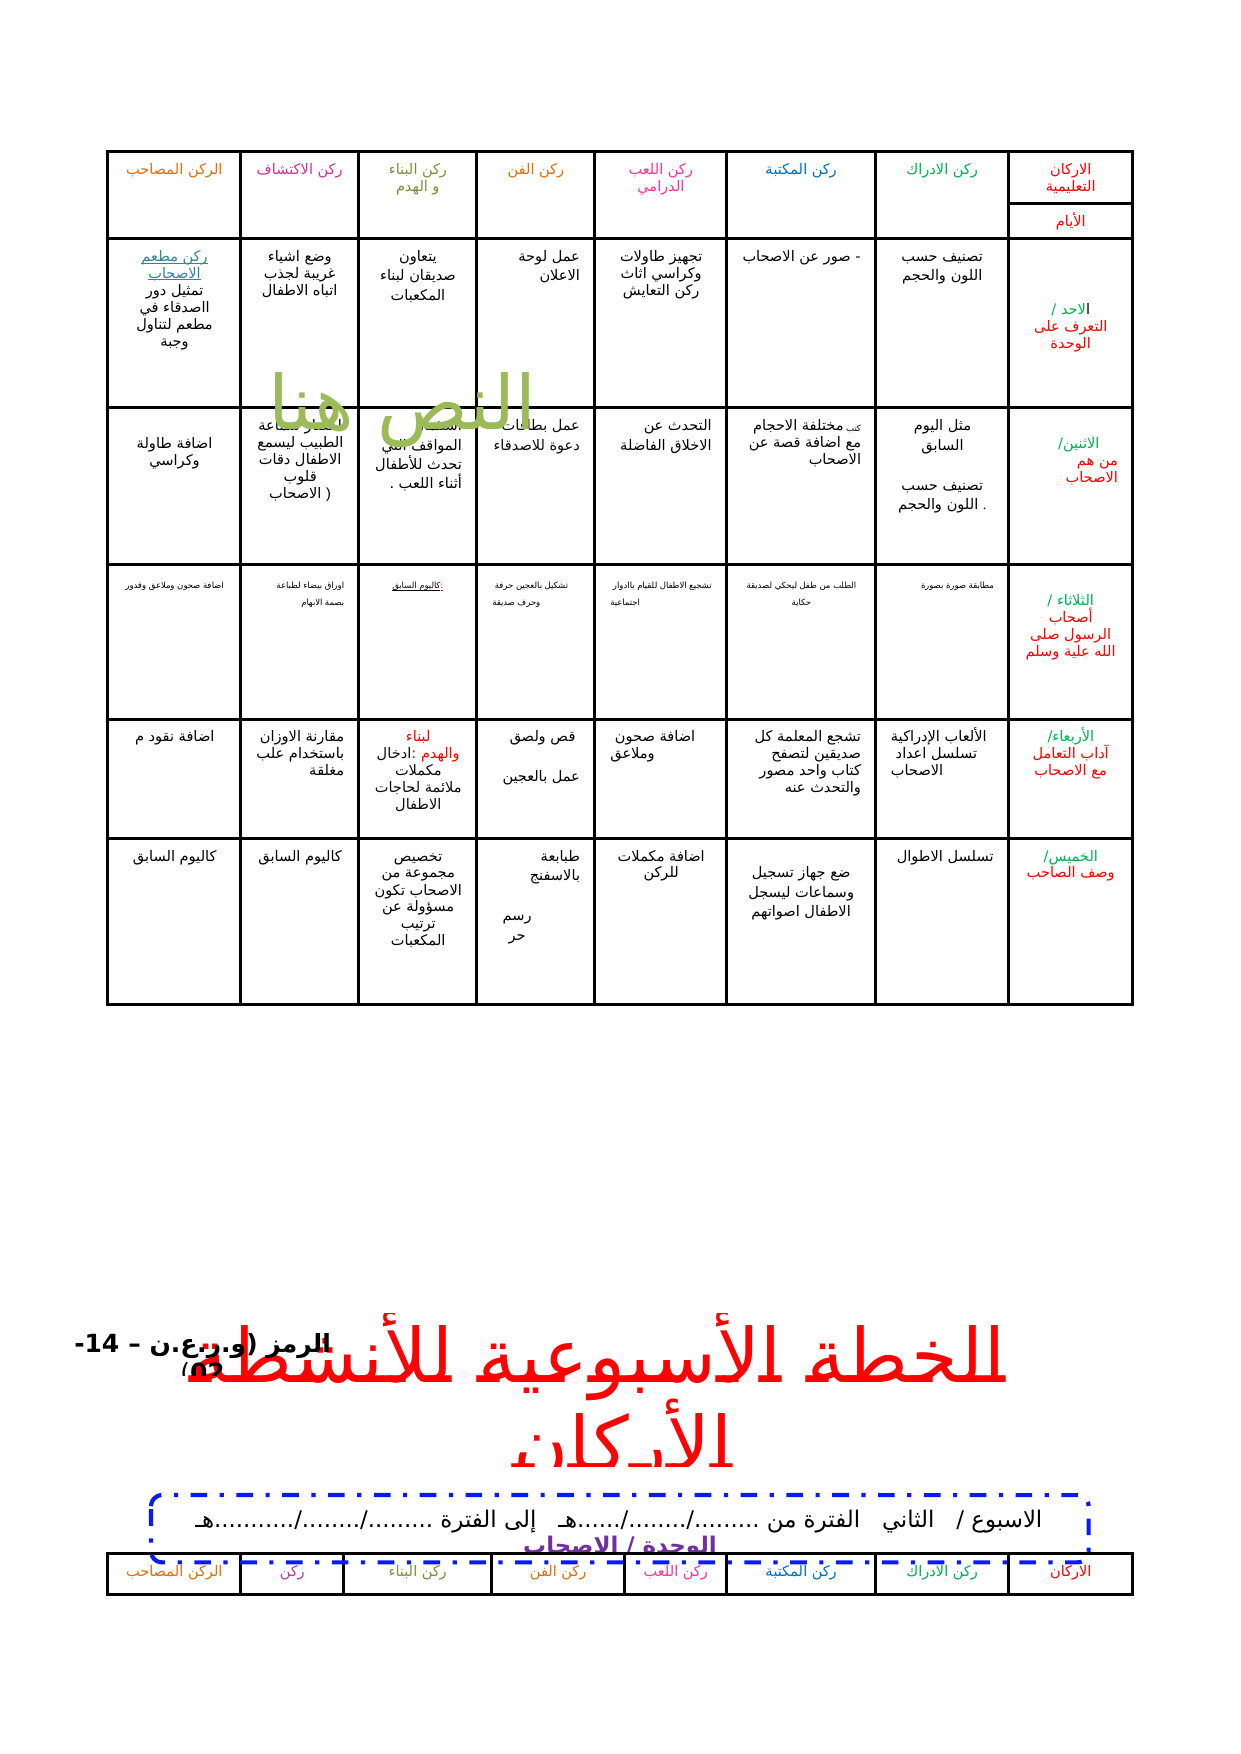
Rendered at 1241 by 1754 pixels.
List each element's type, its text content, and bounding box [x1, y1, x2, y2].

table_cell اضافة نقود م [109, 721, 239, 837]
table_cell مثل اليوم السابق تصنيف حسب اللون والحجم . [877, 409, 1007, 563]
table_cell الأربعاء/ آداب التعامل مع الاصحاب [1010, 721, 1131, 837]
table_cell - صور عن الاصحاب [728, 240, 874, 406]
table_cell عمل بطاقات دعوة للاصدقاء [478, 409, 593, 563]
table_cell الثلاثاء / أصحاب الرسول صلى الله علية وسلم [1010, 566, 1131, 717]
table_cell الخميس/ وصف الصاحب [1010, 840, 1131, 1002]
table_header ركن الاكتشاف [242, 153, 357, 237]
table_cell اوراق بيضاء لطباعة بصمة الابهام [242, 566, 357, 717]
table_cell طبابعة بالاسفنج رسم حر [478, 840, 593, 1002]
table_cell كتب مختلفة الاحجام مع اضافة قصة عن الاصحاب [728, 409, 874, 563]
table_cell اضافة صحون وملاعق وقدور [109, 566, 239, 717]
table_header ركن الاكتشاف [242, 1555, 342, 1592]
table_header الركن المصاحب [109, 153, 239, 237]
table_cell الأيام [1010, 205, 1131, 237]
table_header الركن المصاحب [109, 1555, 239, 1592]
table_cell اضافة مكملات للركن [596, 840, 725, 1002]
table_cell الاحد / التعرف على الوحدة [1010, 240, 1131, 406]
table_cell قص ولصق عمل بالعجين [478, 721, 593, 837]
table_header ركن البناء و الهدم [360, 153, 475, 237]
table_cell الألعاب الإدراكية تسلسل اعداد الاصحاب [877, 721, 1007, 837]
table_cell ركن مطعم الاصحاب تمثيل دور ااصدقاء في مطعم لتناول وجبة [109, 240, 239, 406]
table_cell مقارنة الاوزان باستخدام علب مغلقة [242, 721, 357, 837]
table_cell الاثنين/ من هم الاصحاب [1010, 409, 1131, 563]
table_cell كاليوم السابق [242, 840, 357, 1002]
table_cell تجهيز طاولات وكراسي اثاث ركن التعايش [596, 240, 725, 406]
table_header ركن الفن [493, 1555, 623, 1592]
table_cell اضافة صحون وملاعق [596, 721, 725, 837]
table_cell تشجع المعلمة كل صديقين لتصفح كتاب واحد مصور والتحدث عنه [728, 721, 874, 837]
table_header ركن الادراك [877, 153, 1007, 237]
table_cell تصنيف حسب اللون والحجم [877, 240, 1007, 406]
table_header ركن اللعب الدرامي [596, 153, 725, 237]
table_header ركن المكتبة [728, 153, 874, 237]
table_header ركن اللعب الدرامي [626, 1555, 725, 1592]
table_header الاركان التعليمية [1010, 1555, 1131, 1592]
table_cell تخصيص مجموعة من الاصحاب تكون مسؤولة عن ترتيب المكعبات [360, 840, 475, 1002]
table_cell مطابقة صورة بصورة [877, 566, 1007, 717]
table_cell تشكيل بالعجين حرفة وحرف صديقة [478, 566, 593, 717]
table_cell وضع اشياء غريبة لجذب اتباه الاطفال [242, 240, 357, 406]
table_cell احضار سماعة الطبيب ليسمع الاطفال دقات قلوب الاصحاب ) [242, 409, 357, 563]
table_cell التحدث عن الاخلاق الفاضلة [596, 409, 725, 563]
table_cell ضع جهاز تسجيل وسماعات ليسجل الاطفال اصواتهم [728, 840, 874, 1002]
table_cell :كاليوم السابق [360, 566, 475, 717]
table_cell اضافة طاولة وكراسي [109, 409, 239, 563]
table_cell كاليوم السابق [109, 840, 239, 1002]
table_cell يتعاون صديقان لبناء المكعبات [360, 240, 475, 406]
table_header ركن المكتبة [728, 1555, 874, 1592]
table_cell الطلب من طفل ليحكي لصديقة حكاية [728, 566, 874, 717]
table_cell تسلسل الاطوال [877, 840, 1007, 1002]
table_cell تشجيع الاطفال للقيام باادوار اجتماعية [596, 566, 725, 717]
table_cell لبناء والهدم :ادخال مكملات ملائمة لحاجات الاطفال [360, 721, 475, 837]
table_header ركن البناء و الهدم [345, 1555, 490, 1592]
table_header ركن الادراك [877, 1555, 1007, 1592]
table_cell عمل لوحة الاعلان [478, 240, 593, 406]
table_cell استثمار المواقف التي تحدث للأطفال أثناء اللعب . [360, 409, 475, 563]
table_header ركن الفن [478, 153, 593, 237]
table_header الاركان التعليمية [1010, 153, 1131, 202]
